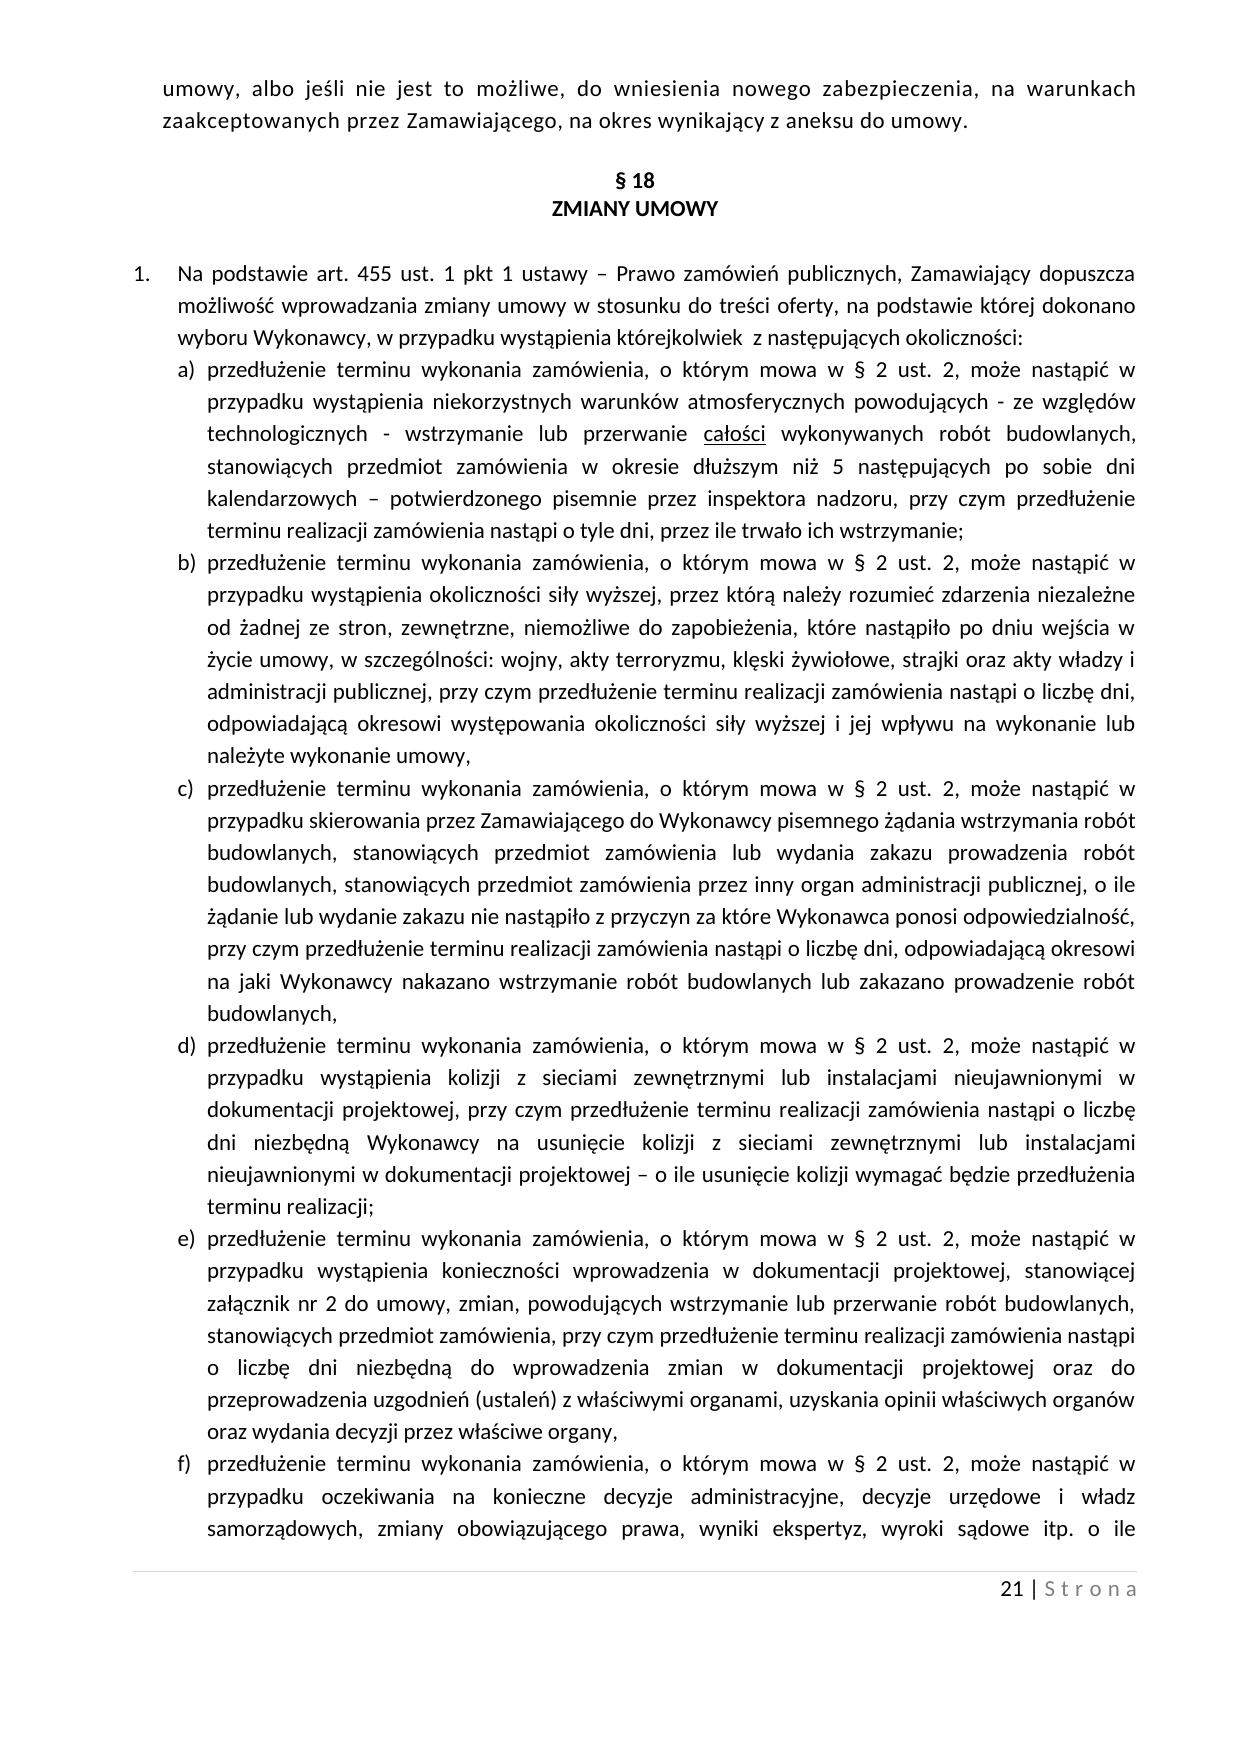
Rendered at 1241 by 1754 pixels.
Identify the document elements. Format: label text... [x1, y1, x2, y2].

text § 18 [133, 166, 1137, 194]
list przedłużenie terminu wykonania zamówienia, o którym mowa w § 2 ust. 2, może nastąpić w przypadku wystąpienia kolizji z sieciami zewnętrznymi lub instalacjami nieujawnionymi w dokumentacji projektowej, przy czym przedłużenie terminu realizacji zamówienia nastąpi o liczbę dni niezbędną Wykonawcy na usunięcie kolizji z sieciami zewnętrznymi lub instalacjami nieujawnionymi w dokumentacji projektowej – o ile usunięcie kolizji wymagać będzie przedłużenia terminu realizacji; [177, 1031, 1137, 1220]
list przedłużenie terminu wykonania zamówienia, o którym mowa w § 2 ust. 2, może nastąpić w przypadku wystąpienia niekorzystnych warunków atmosferycznych powodujących - ze względów technologicznych - wstrzymanie lub przerwanie całości wykonywanych robót budowlanych, stanowiących przedmiot zamówienia w okresie dłuższym niż 5 następujących po sobie dni kalendarzowych – potwierdzonego pisemnie przez inspektora nadzoru, przy czym przedłużenie terminu realizacji zamówienia nastąpi o tyle dni, przez ile trwało ich wstrzymanie; [177, 355, 1137, 544]
text ZMIANY UMOWY [133, 194, 1137, 222]
list przedłużenie terminu wykonania zamówienia, o którym mowa w § 2 ust. 2, może nastąpić w przypadku wystąpienia okoliczności siły wyższej, przez którą należy rozumieć zdarzenia niezależne od żadnej ze stron, zewnętrzne, niemożliwe do zapobieżenia, które nastąpiło po dniu wejścia w życie umowy, w szczególności: wojny, akty terroryzmu, klęski żywiołowe, strajki oraz akty władzy i administracji publicznej, przy czym przedłużenie terminu realizacji zamówienia nastąpi o liczbę dni, odpowiadającą okresowi występowania okoliczności siły wyższej i jej wpływu na wykonanie lub należyte wykonanie umowy, [177, 548, 1137, 769]
list Na podstawie art. 455 ust. 1 pkt 1 ustawy – Prawo zamówień publicznych, Zamawiający dopuszcza możliwość wprowadzania zmiany umowy w stosunku do treści oferty, na podstawie której dokonano wyboru Wykonawcy, w przypadku wystąpienia którejkolwiek z następujących okoliczności: [133, 259, 1137, 351]
list przedłużenie terminu wykonania zamówienia, o którym mowa w § 2 ust. 2, może nastąpić w przypadku skierowania przez Zamawiającego do Wykonawcy pisemnego żądania wstrzymania robót budowlanych, stanowiących przedmiot zamówienia lub wydania zakazu prowadzenia robót budowlanych, stanowiących przedmiot zamówienia przez inny organ administracji publicznej, o ile żądanie lub wydanie zakazu nie nastąpiło z przyczyn za które Wykonawca ponosi odpowiedzialność, przy czym przedłużenie terminu realizacji zamówienia nastąpi o liczbę dni, odpowiadającą okresowi na jaki Wykonawcy nakazano wstrzymanie robót budowlanych lub zakazano prowadzenie robót budowlanych, [177, 774, 1137, 1027]
list przedłużenie terminu wykonania zamówienia, o którym mowa w § 2 ust. 2, może nastąpić w przypadku wystąpienia konieczności wprowadzenia w dokumentacji projektowej, stanowiącej załącznik nr 2 do umowy, zmian, powodujących wstrzymanie lub przerwanie robót budowlanych, stanowiących przedmiot zamówienia, przy czym przedłużenie terminu realizacji zamówienia nastąpi o liczbę dni niezbędną do wprowadzenia zmian w dokumentacji projektowej oraz do przeprowadzenia uzgodnień (ustaleń) z właściwymi organami, uzyskania opinii właściwych organów oraz wydania decyzji przez właściwe organy, [177, 1224, 1137, 1445]
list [177, 1449, 1137, 1542]
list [133, 74, 1137, 134]
